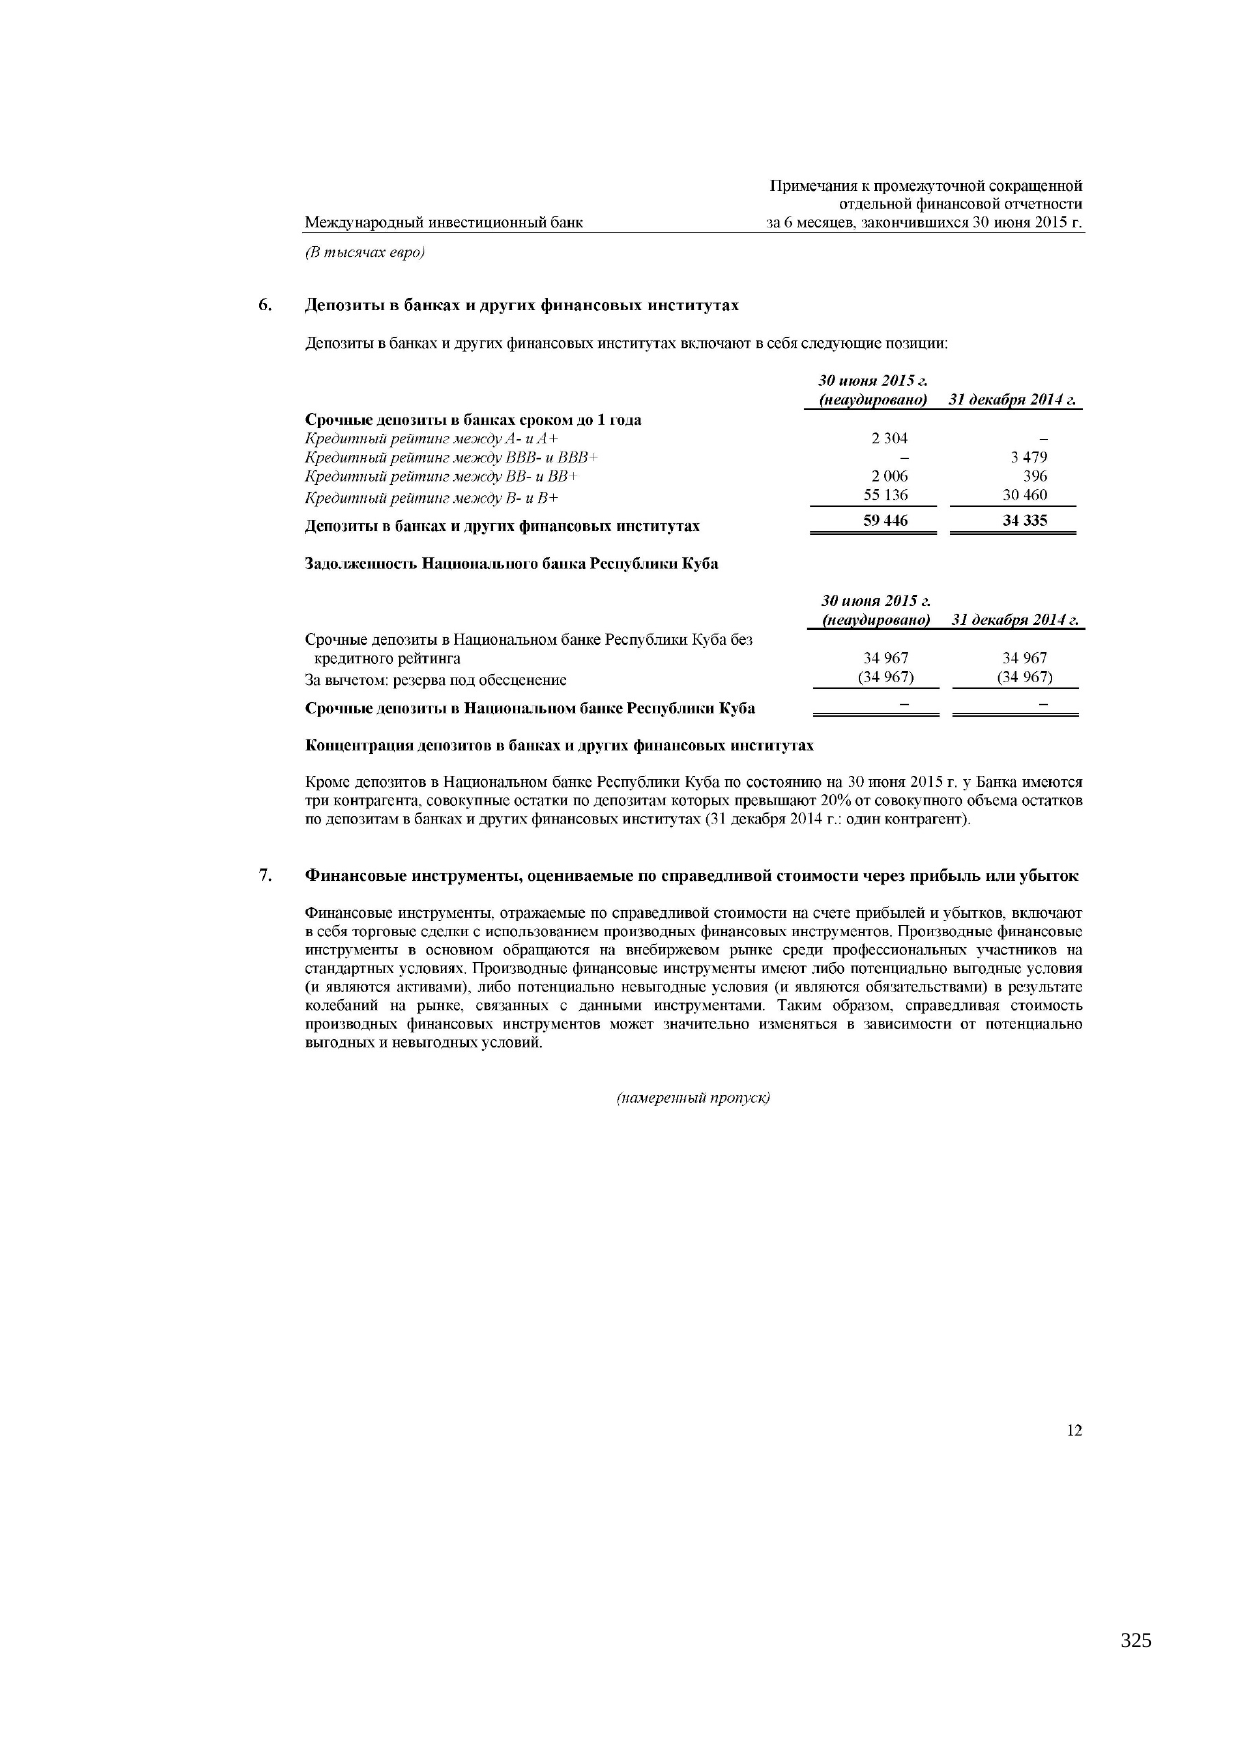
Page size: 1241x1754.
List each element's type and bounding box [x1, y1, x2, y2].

picture [177, 118, 1152, 1497]
